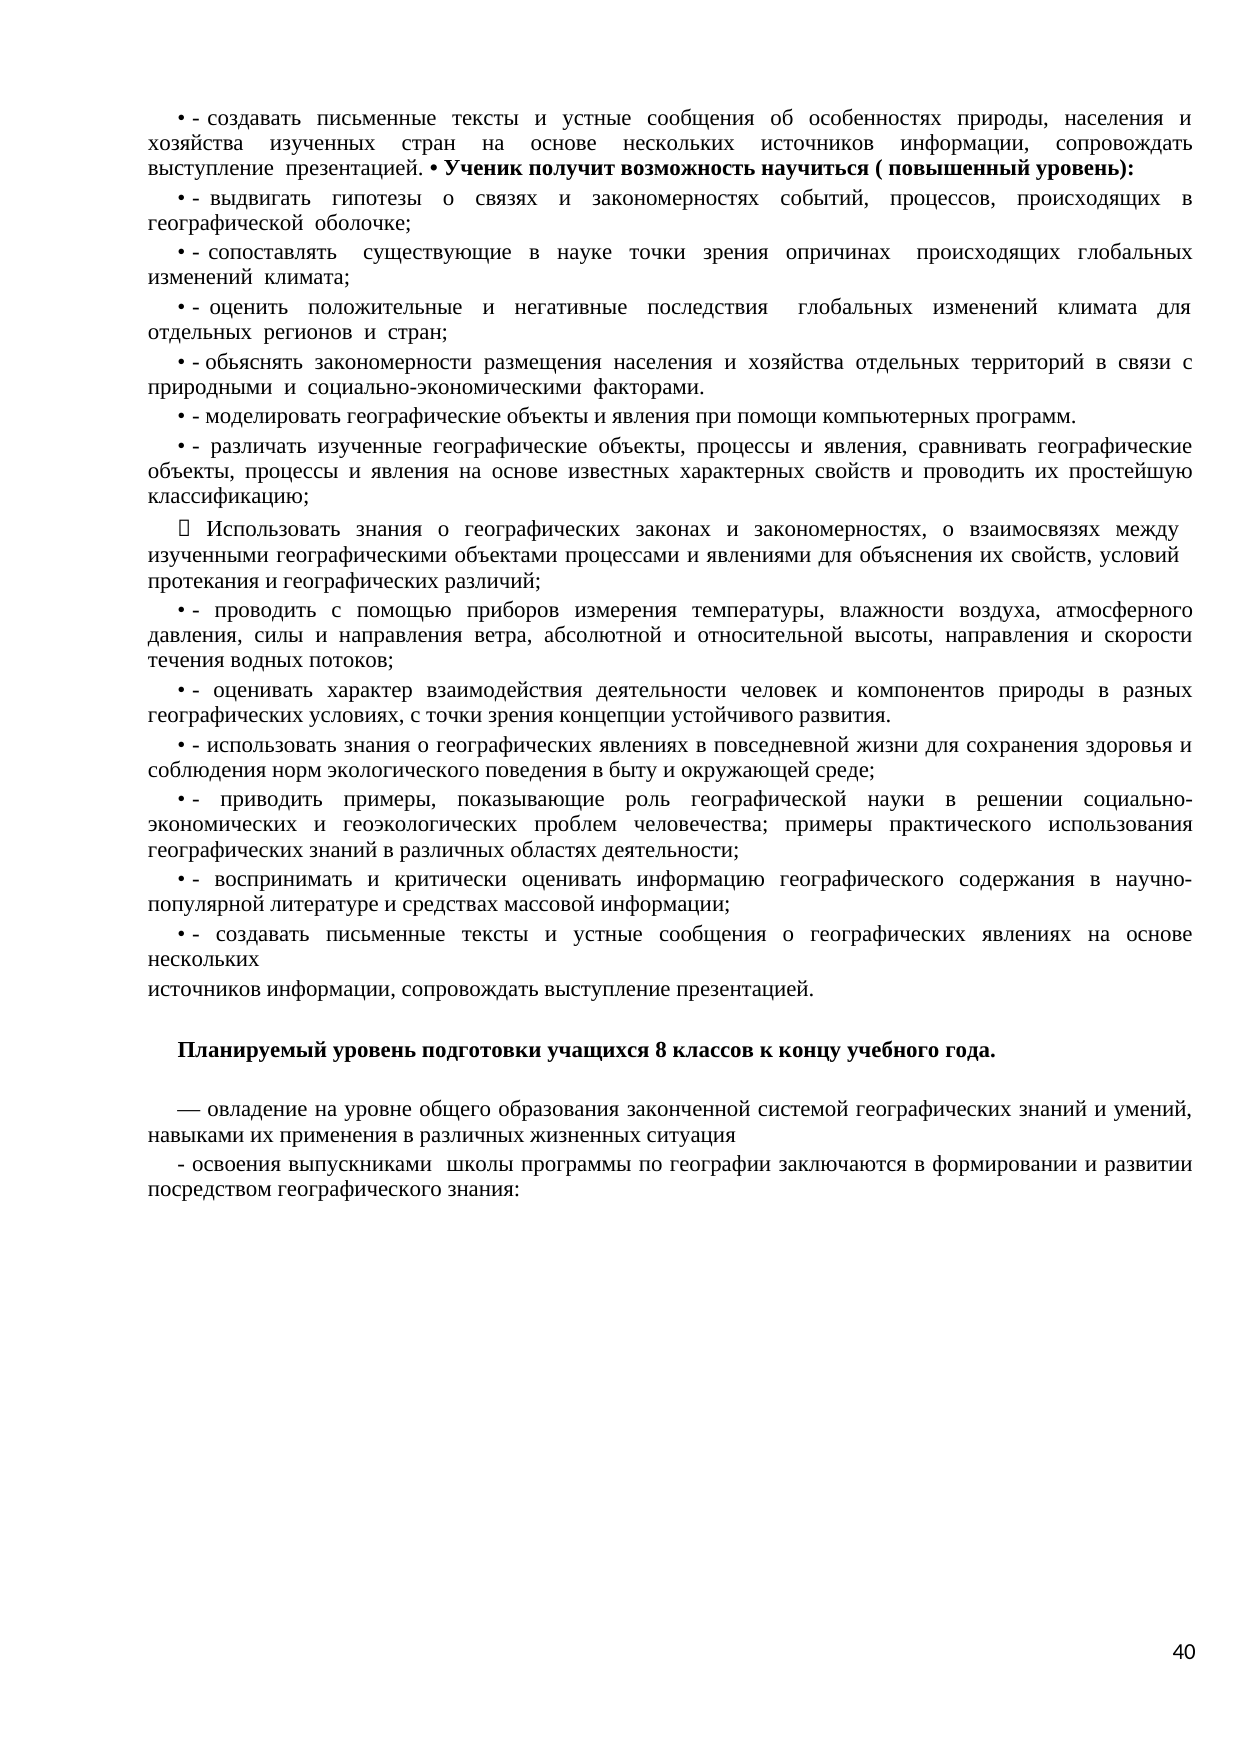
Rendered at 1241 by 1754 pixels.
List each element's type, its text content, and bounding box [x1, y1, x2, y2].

list - создавать письменные тексты и устные сообщения о географических явлениях на основе нескольких [148, 921, 1194, 971]
list - оценить положительные и негативные последствия глобальных изменений климата для отдельных регионов и стран; [148, 294, 1194, 344]
text — овладение на уровне общего образования законченной системой географических знаний и умений, навыками их применения в различных жизненных ситуация [148, 1097, 1194, 1147]
list - различать изученные географические объекты, процессы и явления, сравнивать географические объекты, процессы и явления на основе известных характерных свойств и проводить их простейшую классификацию; [148, 433, 1194, 508]
list - проводить с помощью приборов измерения температуры, влажности воздуха, атмосферного давления, силы и направления ветра, абсолютной и относительной высоты, направления и скорости течения водных потоков; [148, 598, 1194, 673]
text Планируемый уровень подготовки учащихся 8 классов к концу учебного года. [177, 1037, 1195, 1062]
list - воспринимать и критически оценивать информацию географического содержания в научно-популярной литературе и средствах массовой информации; [148, 867, 1194, 917]
list - использовать знания о географических явлениях в повседневной жизни для сохранения здоровья и соблюдения норм экологического поведения в быту и окружающей среде; [148, 732, 1194, 782]
list - оценивать характер взаимодействия деятельности человек и компонентов природы в разных географических условиях, с точки зрения концепции устойчивого развития. [148, 677, 1194, 727]
text источников информации, сопровождать выступление презентацией. [148, 976, 1194, 1001]
list освоения выпускниками школы программы по географии заключаются в формировании и развитии посредством географического знания: [148, 1152, 1194, 1202]
list - приводить примеры, показывающие роль географической науки в решении социально-экономических и геоэкологических проблем человечества; примеры практического использования географических знаний в различных областях деятельности; [148, 787, 1194, 862]
text  Использовать знания о географических законах и закономерностях, о взаимосвязях между изученными географическими объектами процессами и явлениями для объяснения их свойств, условий протекания и географических различий; [148, 513, 1181, 593]
list - выдвигать гипотезы о связях и закономерностях событий, процессов, происходящих в географической оболочке; [148, 185, 1194, 235]
list - обьяснять закономерности размещения населения и хозяйства отдельных территорий в связи с природными и социально-экономическими факторами. [148, 349, 1194, 399]
list - моделировать географические объекты и явления при помощи компьютерных программ. [148, 404, 1194, 429]
list - создавать письменные тексты и устные сообщения об особенностях природы, населения и хозяйства изученных стран на основе нескольких источников информации, сопровождать выступление презентацией. • Ученик получит возможность научиться ( повышенный уровень): [148, 105, 1194, 180]
list - сопоставлять существующие в науке точки зрения опричинах происходящих глобальных изменений климата; [148, 240, 1194, 290]
